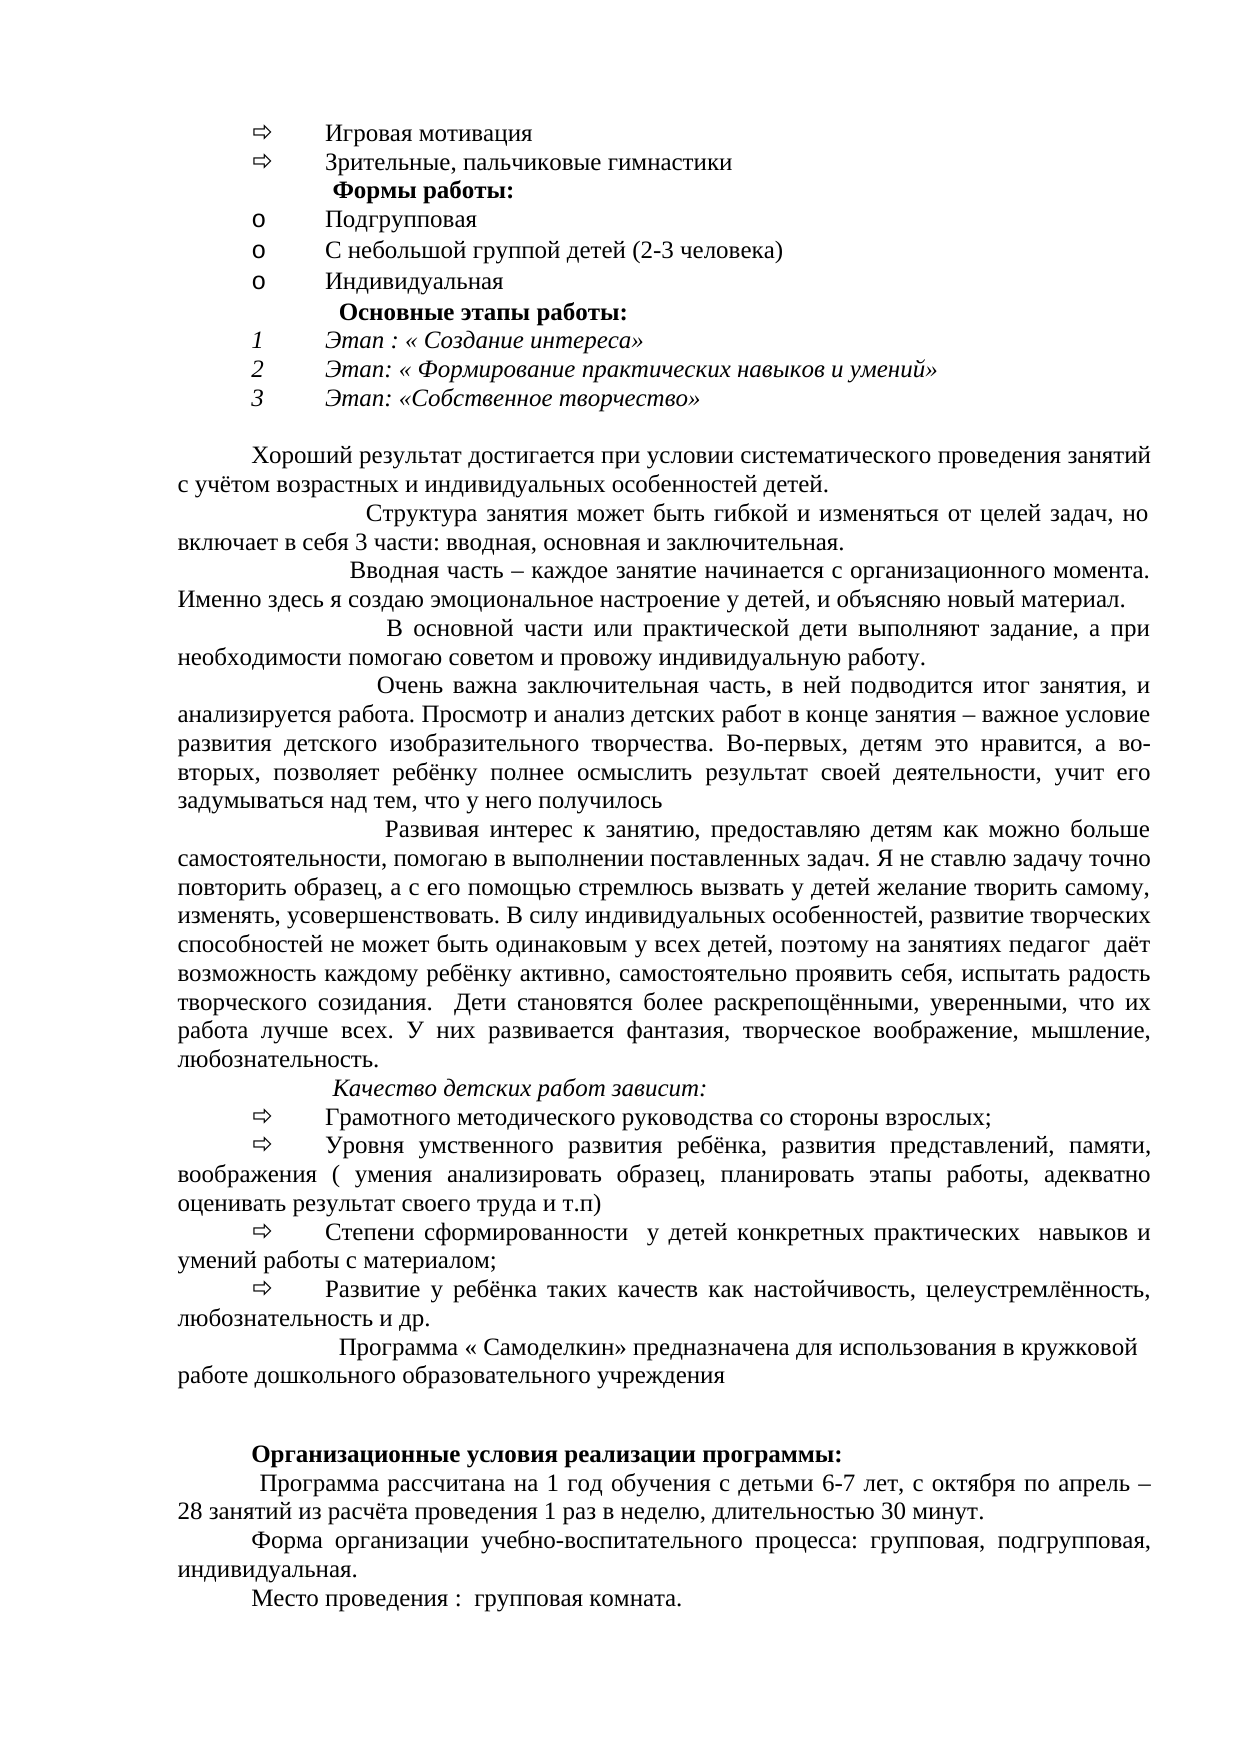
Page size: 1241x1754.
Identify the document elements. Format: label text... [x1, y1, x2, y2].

list Зрительные, пальчиковые гимнастики [177, 147, 1152, 176]
text Форма организации учебно-воспитательного процесса: групповая, подгрупповая, индивидуальная. [177, 1525, 1152, 1583]
text Организационные условия реализации программы: [177, 1439, 1152, 1468]
list Степени сформированности у детей конкретных практических навыков и умений работы с материалом; [177, 1217, 1152, 1274]
text Программа рассчитана на 1 год обучения с детьми 6-7 лет, с октября по апрель – 28 занятий из расчёта проведения 1 раз в неделю, длительностью 30 минут. [177, 1468, 1152, 1525]
list Этап: «Собственное творчество» [177, 383, 1152, 412]
list Качество детских работ зависит: [177, 1073, 1152, 1102]
list Уровня умственного развития ребёнка, развития представлений, памяти, воображения ( умения анализировать образец, планировать этапы работы, адекватно оценивать результат своего труда и т.п) [177, 1131, 1152, 1217]
list Основные этапы работы: [177, 297, 1152, 326]
list Этап: « Формирование практических навыков и умений» [177, 354, 1152, 383]
text В основной части или практической дети выполняют задание, а при необходимости помогаю советом и провожу индивидуальную работу. [177, 613, 1152, 671]
list Развитие у ребёнка таких качеств как настойчивость, целеустремлённость, любознательность и др. [177, 1274, 1152, 1332]
list Игровая мотивация [177, 118, 1152, 147]
text Очень важна заключительная часть, в ней подводится итог занятия, и анализируется работа. Просмотр и анализ детских работ в конце занятия – важное условие развития детского изобразительного творчества. Во-первых, детям это нравится, а во-вторых, позволяет ребёнку полнее осмыслить результат своей деятельности, учит его задумываться над тем, что у него получилось [177, 671, 1152, 814]
list Этап : « Создание интереса» [177, 326, 1152, 354]
list Формы работы: [177, 176, 1152, 204]
text Структура занятия может быть гибкой и изменяться от целей задач, но включает в себя 3 части: вводная, основная и заключительная. [177, 498, 1152, 556]
list Грамотного методического руководства со стороны взрослых; [177, 1102, 1152, 1131]
text Развивая интерес к занятию, предоставляю детям как можно больше самостоятельности, помогаю в выполнении поставленных задач. Я не ставлю задачу точно повторить образец, а с его помощью стремлюсь вызвать у детей желание творить самому, изменять, усовершенствовать. В силу индивидуальных особенностей, развитие творческих способностей не может быть одинаковым у всех детей, поэтому на занятиях педагог даёт возможность каждому ребёнку активно, самостоятельно проявить себя, испытать радость творческого созидания. Дети становятся более раскрепощёнными, уверенными, что их работа лучше всех. У них развивается фантазия, творческое воображение, мышление, любознательность. [177, 814, 1152, 1073]
list Индивидуальная [177, 266, 1152, 297]
text Программа « Самоделкин» предназначена для использования в кружковой работе дошкольного образовательного учреждения [177, 1332, 1152, 1389]
text Вводная часть – каждое занятие начинается с организационного момента. Именно здесь я создаю эмоциональное настроение у детей, и объясняю новый материал. [177, 556, 1152, 613]
list Хороший результат достигается при условии систематического проведения занятий с учётом возрастных и индивидуальных особенностей детей. [177, 441, 1152, 498]
list Подгрупповая [177, 204, 1152, 235]
text Место проведения : групповая комната. [177, 1583, 1152, 1611]
list С небольшой группой детей (2-3 человека) [177, 235, 1152, 266]
